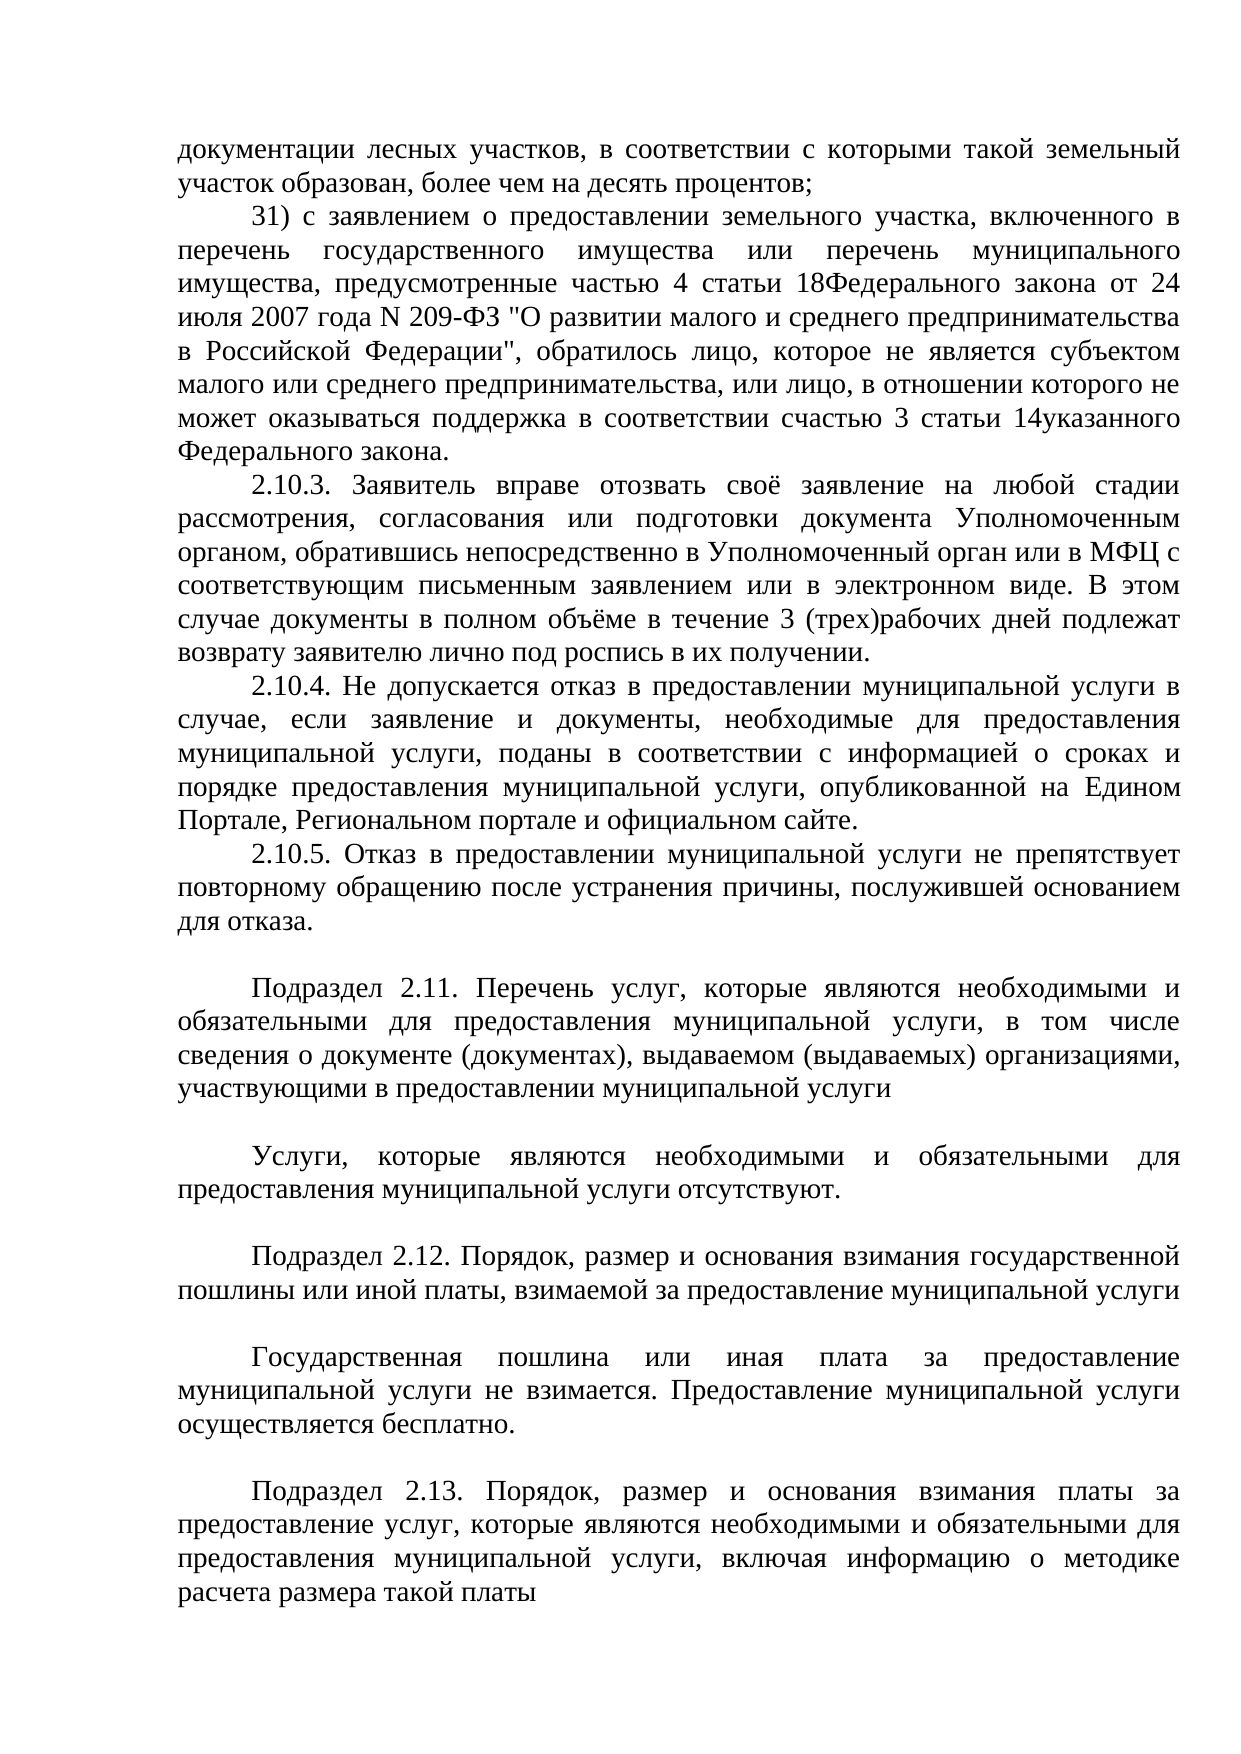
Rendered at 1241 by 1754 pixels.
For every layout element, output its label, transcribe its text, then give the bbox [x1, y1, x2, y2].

text Государственная пошлина или иная плата за предоставление муниципальной услуги не взимается. Предоставление муниципальной услуги осуществляется бесплатно. [177, 1339, 1181, 1439]
text 2.10.3. Заявитель вправе отозвать своё заявление на любой стадии рассмотрения, согласования или подготовки документа Уполномоченным органом, обратившись непосредственно в Уполномоченный орган или в МФЦ с соответствующим письменным заявлением или в электронном виде. В этом случае документы в полном объёме в течение 3 (трех)рабочих дней подлежат возврату заявителю лично под роспись в их получении. [177, 467, 1181, 668]
text 31) с заявлением о предоставлении земельного участка, включенного в перечень государственного имущества или перечень муниципального имущества, предусмотренные частью 4 статьи 18Федерального закона от 24 июля 2007 года N 209-ФЗ "О развитии малого и среднего предпринимательства в Российской Федерации", обратилось лицо, которое не является субъектом малого или среднего предпринимательства, или лицо, в отношении которого не может оказываться поддержка в соответствии счастью 3 статьи 14указанного Федерального закона. [177, 198, 1181, 467]
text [177, 131, 1181, 198]
text Услуги, которые являются необходимыми и обязательными для предоставления муниципальной услуги отсутствуют. [177, 1138, 1181, 1205]
text Подраздел 2.11. Перечень услуг, которые являются необходимыми и обязательными для предоставления муниципальной услуги, в том числе сведения о документе (документах), выдаваемом (выдаваемых) организациями, участвующими в предоставлении муниципальной услуги [177, 970, 1181, 1104]
text Подраздел 2.12. Порядок, размер и основания взимания государственной пошлины или иной платы, взимаемой за предоставление муниципальной услуги [177, 1238, 1181, 1305]
text Подраздел 2.13. Порядок, размер и основания взимания платы за предоставление услуг, которые являются необходимыми и обязательными для предоставления муниципальной услуги, включая информацию о методике расчета размера такой платы [177, 1473, 1181, 1607]
text 2.10.5. Отказ в предоставлении муниципальной услуги не препятствует повторному обращению после устранения причины, послужившей основанием для отказа. [177, 836, 1181, 936]
text 2.10.4. Не допускается отказ в предоставлении муниципальной услуги в случае, если заявление и документы, необходимые для предоставления муниципальной услуги, поданы в соответствии с информацией о сроках и порядке предоставления муниципальной услуги, опубликованной на Едином Портале, Региональном портале и официальном сайте. [177, 668, 1181, 836]
